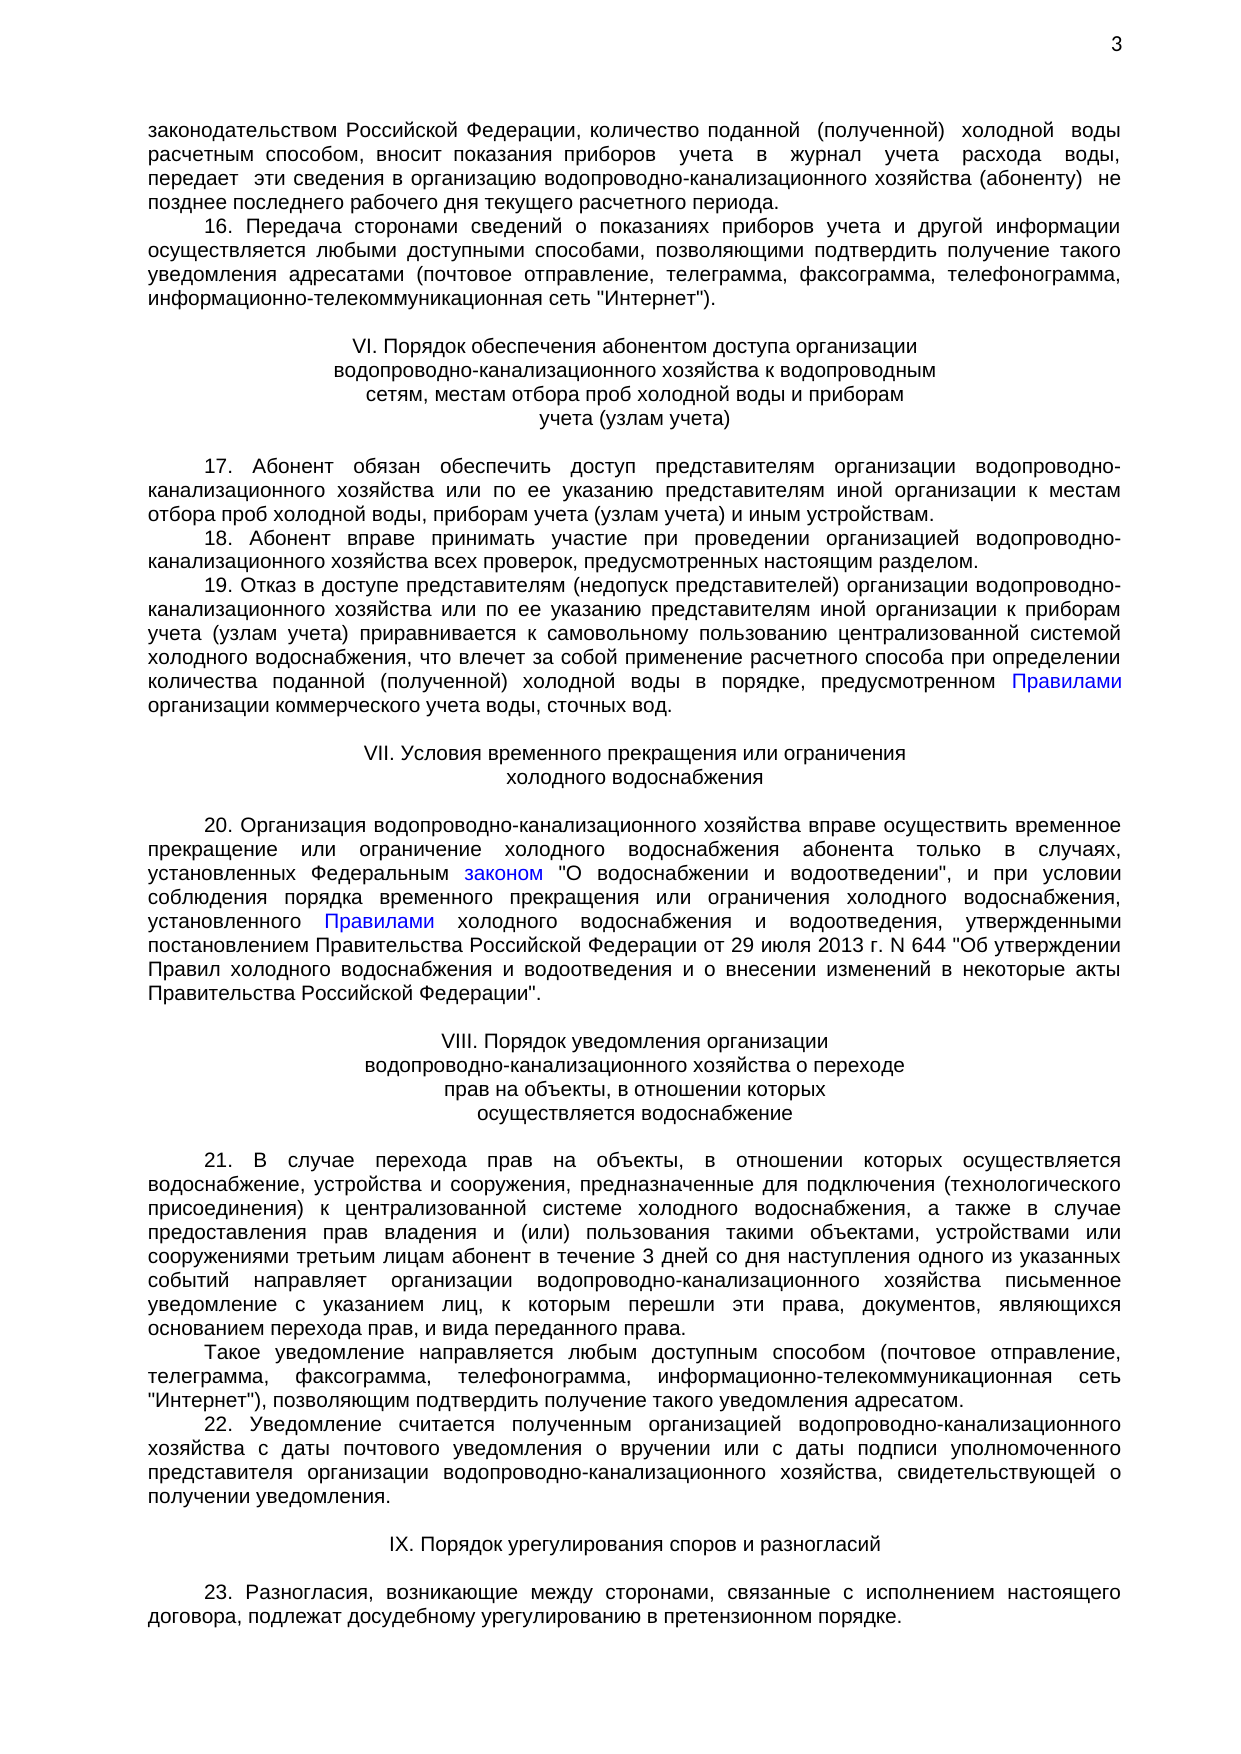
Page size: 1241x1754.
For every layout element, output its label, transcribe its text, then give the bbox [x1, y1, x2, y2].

text IX. Порядок урегулирования споров и разногласий [148, 1532, 1122, 1556]
text 21. В случае перехода прав на объекты, в отношении которых осуществляется водоснабжение, устройства и сооружения, предназначенные для подключения (технологического присоединения) к централизованной системе холодного водоснабжения, а также в случае предоставления прав владения и (или) пользования такими объектами, устройствами или сооружениями третьим лицам абонент в течение 3 дней со дня наступления одного из указанных событий направляет организации водопроводно-канализационного хозяйства письменное уведомление с указанием лиц, к которым перешли эти права, документов, являющихся основанием перехода прав, и вида переданного права. [148, 1148, 1122, 1340]
text Такое уведомление направляется любым доступным способом (почтовое отправление, телеграмма, факсограмма, телефонограмма, информационно-телекоммуникационная сеть "Интернет"), позволяющим подтвердить получение такого уведомления адресатом. [148, 1340, 1122, 1412]
text 20. Организация водопроводно-канализационного хозяйства вправе осуществить временное прекращение или ограничение холодного водоснабжения абонента только в случаях, установленных Федеральным законом "О водоснабжении и водоотведении", и при условии соблюдения порядка временного прекращения или ограничения холодного водоснабжения, установленного Правилами холодного водоснабжения и водоотведения, утвержденными постановлением Правительства Российской Федерации от 29 июля 2013 г. N 644 "Об утверждении Правил холодного водоснабжения и водоотведения и о внесении изменений в некоторые акты Правительства Российской Федерации". [148, 813, 1122, 1004]
text 23. Разногласия, возникающие между сторонами, связанные с исполнением настоящего договора, подлежат досудебному урегулированию в претензионном порядке. [148, 1579, 1122, 1627]
text прав на объекты, в отношении которых [148, 1076, 1122, 1100]
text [148, 118, 1122, 214]
text 22. Уведомление считается полученным организацией водопроводно-канализационного хозяйства с даты почтового уведомления о вручении или с даты подписи уполномоченного представителя организации водопроводно-канализационного хозяйства, свидетельствующей о получении уведомления. [148, 1412, 1122, 1508]
text холодного водоснабжения [148, 765, 1122, 789]
text учета (узлам учета) [148, 406, 1122, 429]
text осуществляется водоснабжение [148, 1100, 1122, 1124]
text сетям, местам отбора проб холодной воды и приборам [148, 382, 1122, 406]
text VIII. Порядок уведомления организации [148, 1028, 1122, 1052]
text водопроводно-канализационного хозяйства к водопроводным [148, 358, 1122, 382]
text 17. Абонент обязан обеспечить доступ представителям организации водопроводно-канализационного хозяйства или по ее указанию представителям иной организации к местам отбора проб холодной воды, приборам учета (узлам учета) и иным устройствам. [148, 453, 1122, 525]
text VI. Порядок обеспечения абонентом доступа организации [148, 334, 1122, 358]
text 18. Абонент вправе принимать участие при проведении организацией водопроводно-канализационного хозяйства всех проверок, предусмотренных настоящим разделом. [148, 525, 1122, 573]
text 19. Отказ в доступе представителям (недопуск представителей) организации водопроводно-канализационного хозяйства или по ее указанию представителям иной организации к приборам учета (узлам учета) приравнивается к самовольному пользованию централизованной системой холодного водоснабжения, что влечет за собой применение расчетного способа при определении количества поданной (полученной) холодной воды в порядке, предусмотренном Правилами организации коммерческого учета воды, сточных вод. [148, 573, 1122, 717]
text 16. Передача сторонами сведений о показаниях приборов учета и другой информации осуществляется любыми доступными способами, позволяющими подтвердить получение такого уведомления адресатами (почтовое отправление, телеграмма, факсограмма, телефонограмма, информационно-телекоммуникационная сеть "Интернет"). [148, 214, 1122, 310]
text водопроводно-канализационного хозяйства о переходе [148, 1052, 1122, 1076]
text VII. Условия временного прекращения или ограничения [148, 741, 1122, 765]
